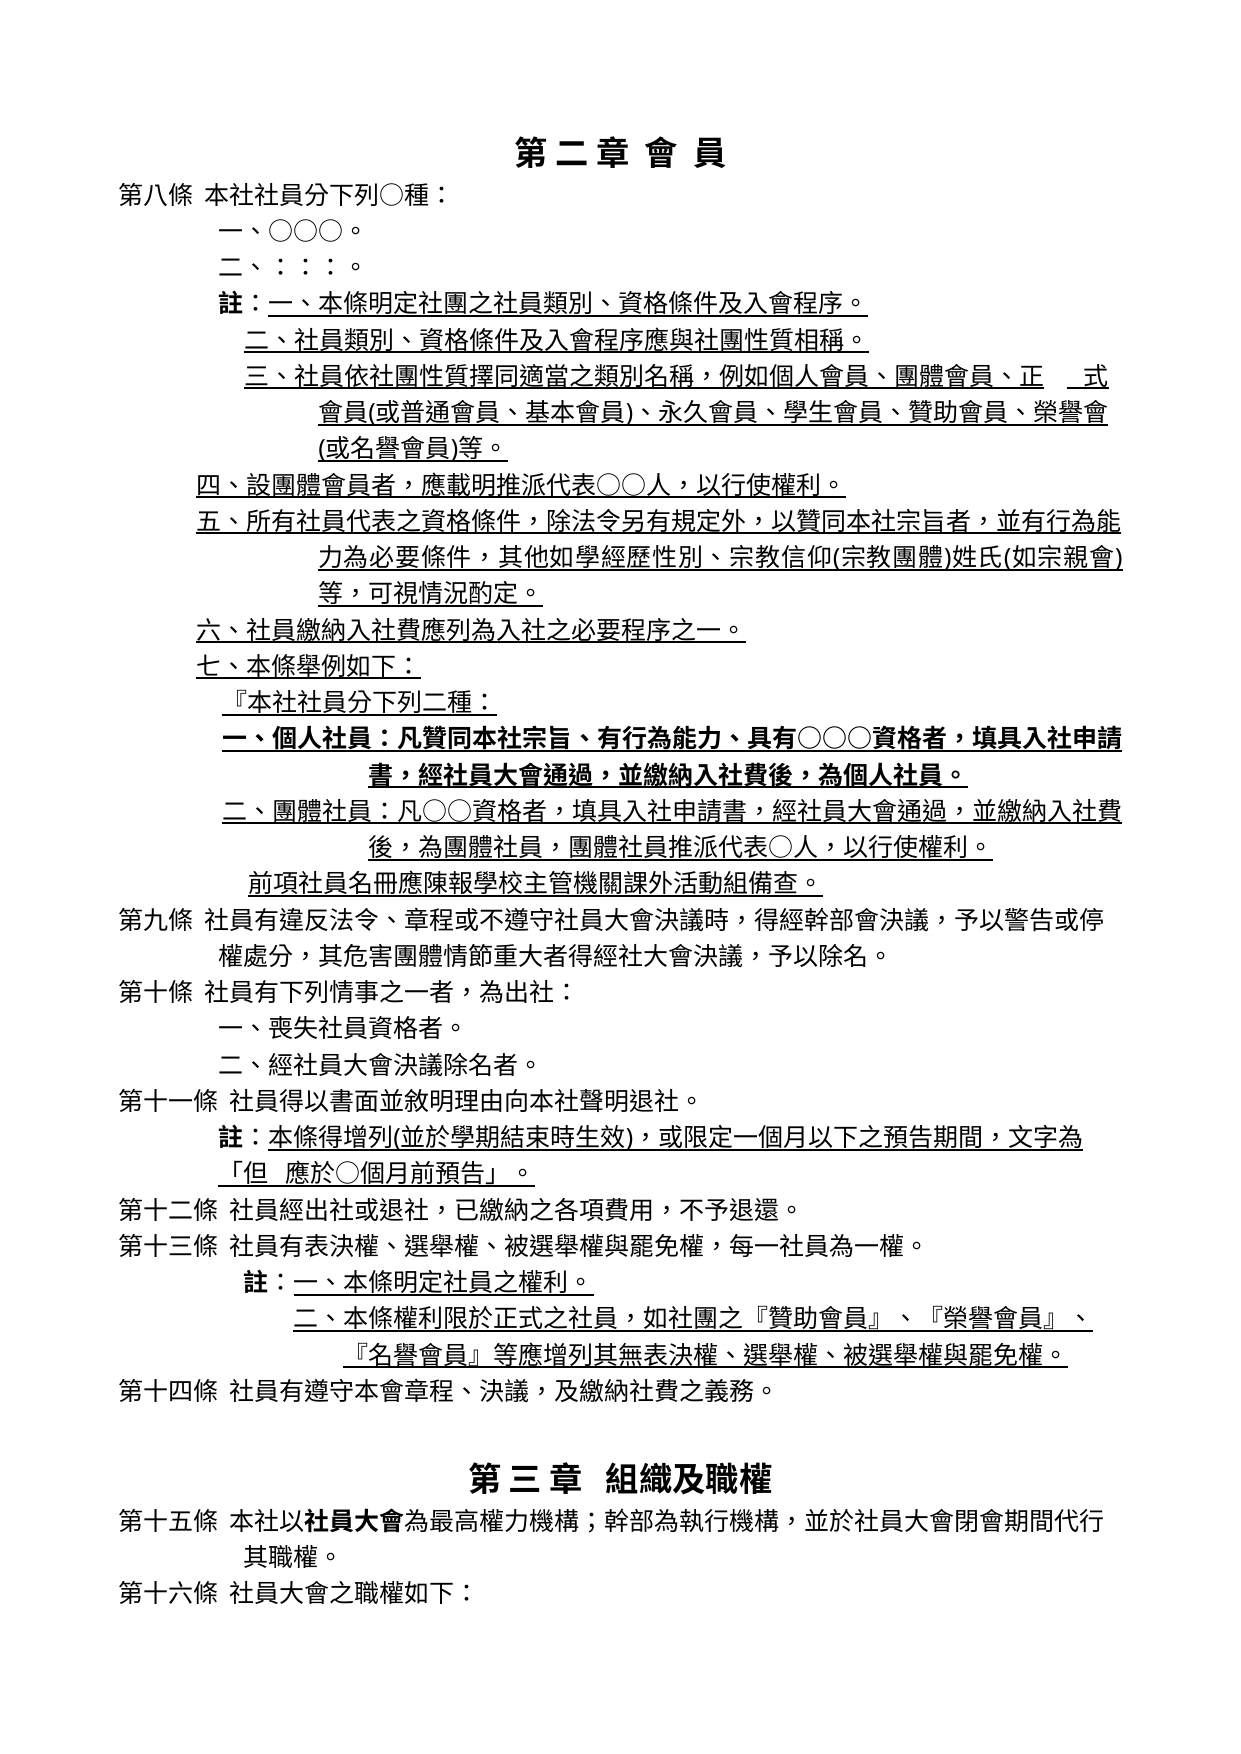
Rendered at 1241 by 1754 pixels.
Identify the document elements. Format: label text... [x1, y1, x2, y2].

text 第十六條 社員大會之職權如下： [118, 1574, 1122, 1610]
text 第十三條 社員有表決權、選舉權、被選舉權與罷免權，每一社員為一權。 [118, 1226, 1122, 1263]
text 第十二條 社員經出社或退社，已繳納之各項費用，不予退還。 [118, 1190, 1122, 1226]
text 第十一條 社員得以書面並敘明理由向本社聲明退社。 註：本條得增列(並於學期結束時生效)，或限定一個月以下之預告期間，文字為「但 應於○個月前預告」。 [118, 1081, 1122, 1190]
text 三、社員依社團性質擇同適當之類別名稱，例如個人會員、團體會員、正 式會員(或普通會員、基本會員)、永久會員、學生會員、贊助會員、榮譽會(或名譽會員)等。 [218, 356, 1122, 465]
text 第十四條 社員有遵守本會章程、決議，及繳納社費之義務。 [118, 1371, 1122, 1408]
text 一、個人社員：凡贊同本社宗旨、有行為能力、具有○○○資格者，填具入社申請書，經社員大會通過，並繳納入社費後，為個人社員。 [118, 719, 1122, 791]
text 前項社員名冊應陳報學校主管機關課外活動組備查。 [118, 864, 1122, 900]
text 二、團體社員：凡○○資格者，填具入社申請書，經社員大會通過，並繳納入社費後，為團體社員，團體社員推派代表○人，以行使權利。 [118, 791, 1122, 864]
text 第十條 社員有下列情事之一者，為出社： 一、喪失社員資格者。 二、經社員大會決議除名者。 [118, 973, 1122, 1081]
text 註：一、本條明定社員之權利。 [118, 1263, 1122, 1299]
text 六、社員繳納入社費應列為入社之必要程序之一。 七、本條舉例如下： 『本社社員分下列二種： [118, 610, 1122, 719]
text 第 三 章 組織及職權 [118, 1453, 1122, 1501]
text 五、所有社員代表之資格條件，除法令另有規定外，以贊同本社宗旨者，並有行為能力為必要條件，其他如學經歷性別、宗教信仰(宗教團體)姓氏(如宗親會)等，可視情況酌定。 [118, 501, 1122, 610]
text 二、本條權利限於正式之社員，如社團之『贊助會員』、『榮譽會員』、『名譽會員』等應增列其無表決權、選舉權、被選舉權與罷免權。 [293, 1299, 1122, 1371]
text 四、設團體會員者，應載明推派代表○○人，以行使權利。 [118, 465, 1122, 501]
text 第八條 本社社員分下列○種： 一、○○○。 二、：：：。 註：一、本條明定社團之社員類別、資格條件及入會程序。 二、社員類別、資格條件及入會程序應與社團性質相稱。 [118, 175, 1122, 356]
text 第 二 章 會 員 [118, 127, 1122, 175]
text 第九條 社員有違反法令、章程或不遵守社員大會決議時，得經幹部會決議，予以警告或停權處分，其危害團體情節重大者得經社大會決議，予以除名。 [118, 900, 1122, 973]
text 第十五條 本社以社員大會為最高權力機構；幹部為執行機構，並於社員大會閉會期間代行其職權。 [118, 1501, 1122, 1574]
